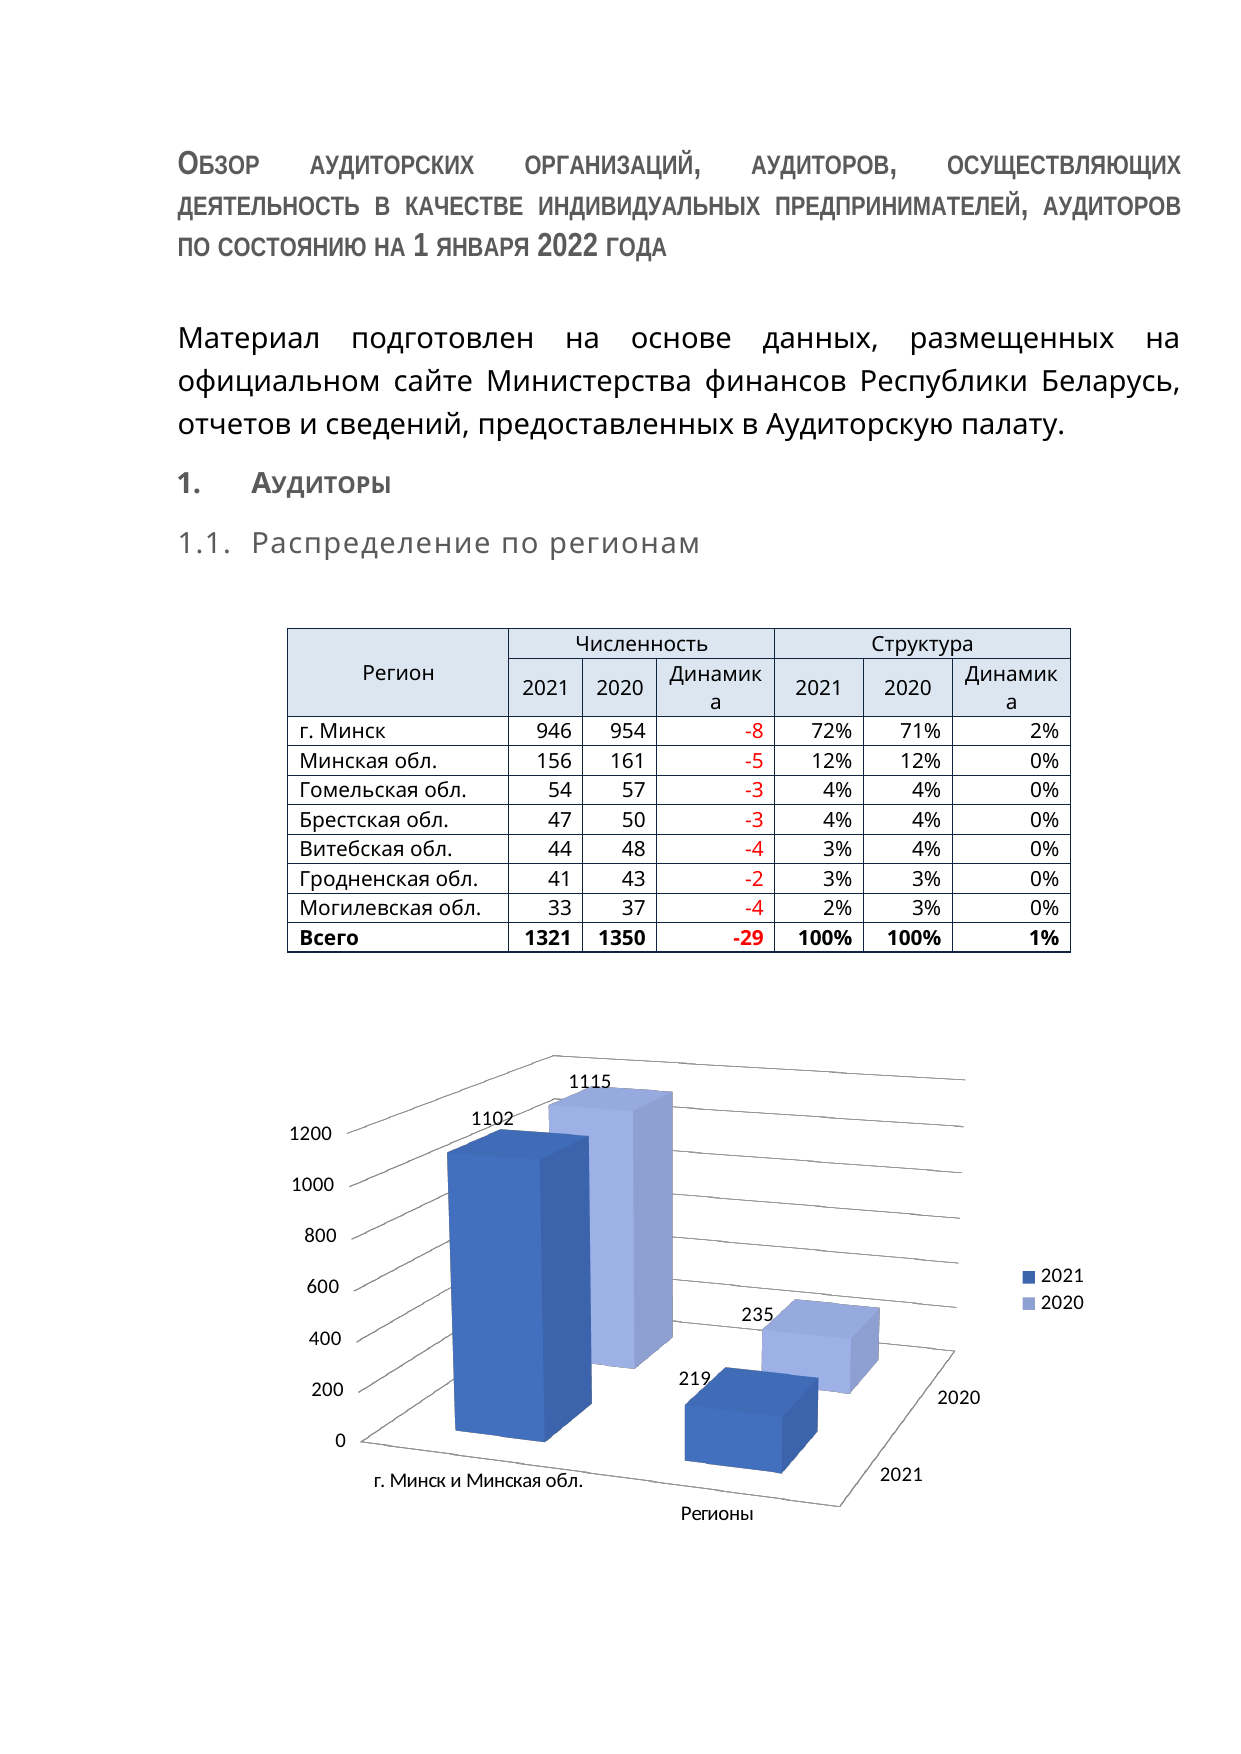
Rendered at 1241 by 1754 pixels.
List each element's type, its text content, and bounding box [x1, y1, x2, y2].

table_cell 156 [509, 746, 582, 774]
table_cell 946 [509, 717, 582, 745]
table_cell 4% [775, 776, 863, 804]
table_cell Минская обл. [288, 746, 508, 774]
table_cell 57 [583, 776, 656, 804]
table_cell 3% [864, 894, 952, 922]
table_cell 4% [864, 835, 952, 863]
table_cell -5 [657, 746, 774, 774]
table_cell 0% [953, 835, 1070, 863]
table_cell Динамика [657, 659, 774, 716]
table_header Регион [288, 629, 508, 716]
table_cell 47 [509, 805, 582, 833]
table_cell 72% [775, 717, 863, 745]
table_header Структура [775, 629, 1070, 658]
table_cell 41 [509, 864, 582, 892]
table_cell 1% [953, 923, 1070, 951]
table_cell 43 [583, 864, 656, 892]
table_cell 12% [864, 746, 952, 774]
table_cell 44 [509, 835, 582, 863]
table_cell 2020 [583, 659, 656, 716]
table_cell 4% [775, 805, 863, 833]
table_cell Могилевская обл. [288, 894, 508, 922]
table_cell 0% [953, 894, 1070, 922]
subtitle Распределение по регионам [177, 522, 1181, 562]
table_cell Гомельская обл. [288, 776, 508, 804]
table_cell 2% [953, 717, 1070, 745]
table_cell -3 [657, 805, 774, 833]
table_cell -3 [657, 776, 774, 804]
table_cell 0% [953, 805, 1070, 833]
table_cell 33 [509, 894, 582, 922]
table_cell 4% [864, 776, 952, 804]
table_cell 2% [775, 894, 863, 922]
table_cell -8 [657, 717, 774, 745]
table_cell 54 [509, 776, 582, 804]
table_cell 0% [953, 746, 1070, 774]
table_cell -29 [657, 923, 774, 951]
table_cell 2020 [864, 659, 952, 716]
table_cell 3% [775, 835, 863, 863]
table_cell 161 [583, 746, 656, 774]
table_cell 0% [953, 864, 1070, 892]
table_cell -2 [657, 864, 774, 892]
text Материал подготовлен на основе данных, размещенных на официальном сайте Министерства финансов Республики Беларусь, отчетов и сведений, предоставленных в Аудиторскую палату. [177, 317, 1181, 443]
table_cell 0% [953, 776, 1070, 804]
table_cell Всего [288, 923, 508, 951]
table_cell 100% [775, 923, 863, 951]
table_cell -4 [657, 894, 774, 922]
table_cell 50 [583, 805, 656, 833]
table_cell 12% [775, 746, 863, 774]
table_cell 71% [864, 717, 952, 745]
table_cell 954 [583, 717, 656, 745]
table_cell Гродненская обл. [288, 864, 508, 892]
table_cell г. Минск [288, 717, 508, 745]
list Аудиторы [176, 462, 1181, 502]
table_header Численность [509, 629, 774, 658]
table_cell Брестская обл. [288, 805, 508, 833]
table_cell Витебская обл. [288, 835, 508, 863]
table_cell 3% [775, 864, 863, 892]
table_cell Динамика [953, 659, 1070, 716]
table_cell 48 [583, 835, 656, 863]
table_cell 1321 [509, 923, 582, 951]
table_cell -4 [657, 835, 774, 863]
subtitle Обзор аудиторских организаций, аудиторов, осуществляющих деятельность в качестве индивидуальных предпринимателей, аудиторов по состоянию на 1 января 2022 года [177, 143, 1181, 264]
table_cell 100% [864, 923, 952, 951]
table_cell 4% [864, 805, 952, 833]
table_cell 2021 [775, 659, 863, 716]
table_cell 37 [583, 894, 656, 922]
table_cell 2021 [509, 659, 582, 716]
table_cell 1350 [583, 923, 656, 951]
table_cell 3% [864, 864, 952, 892]
